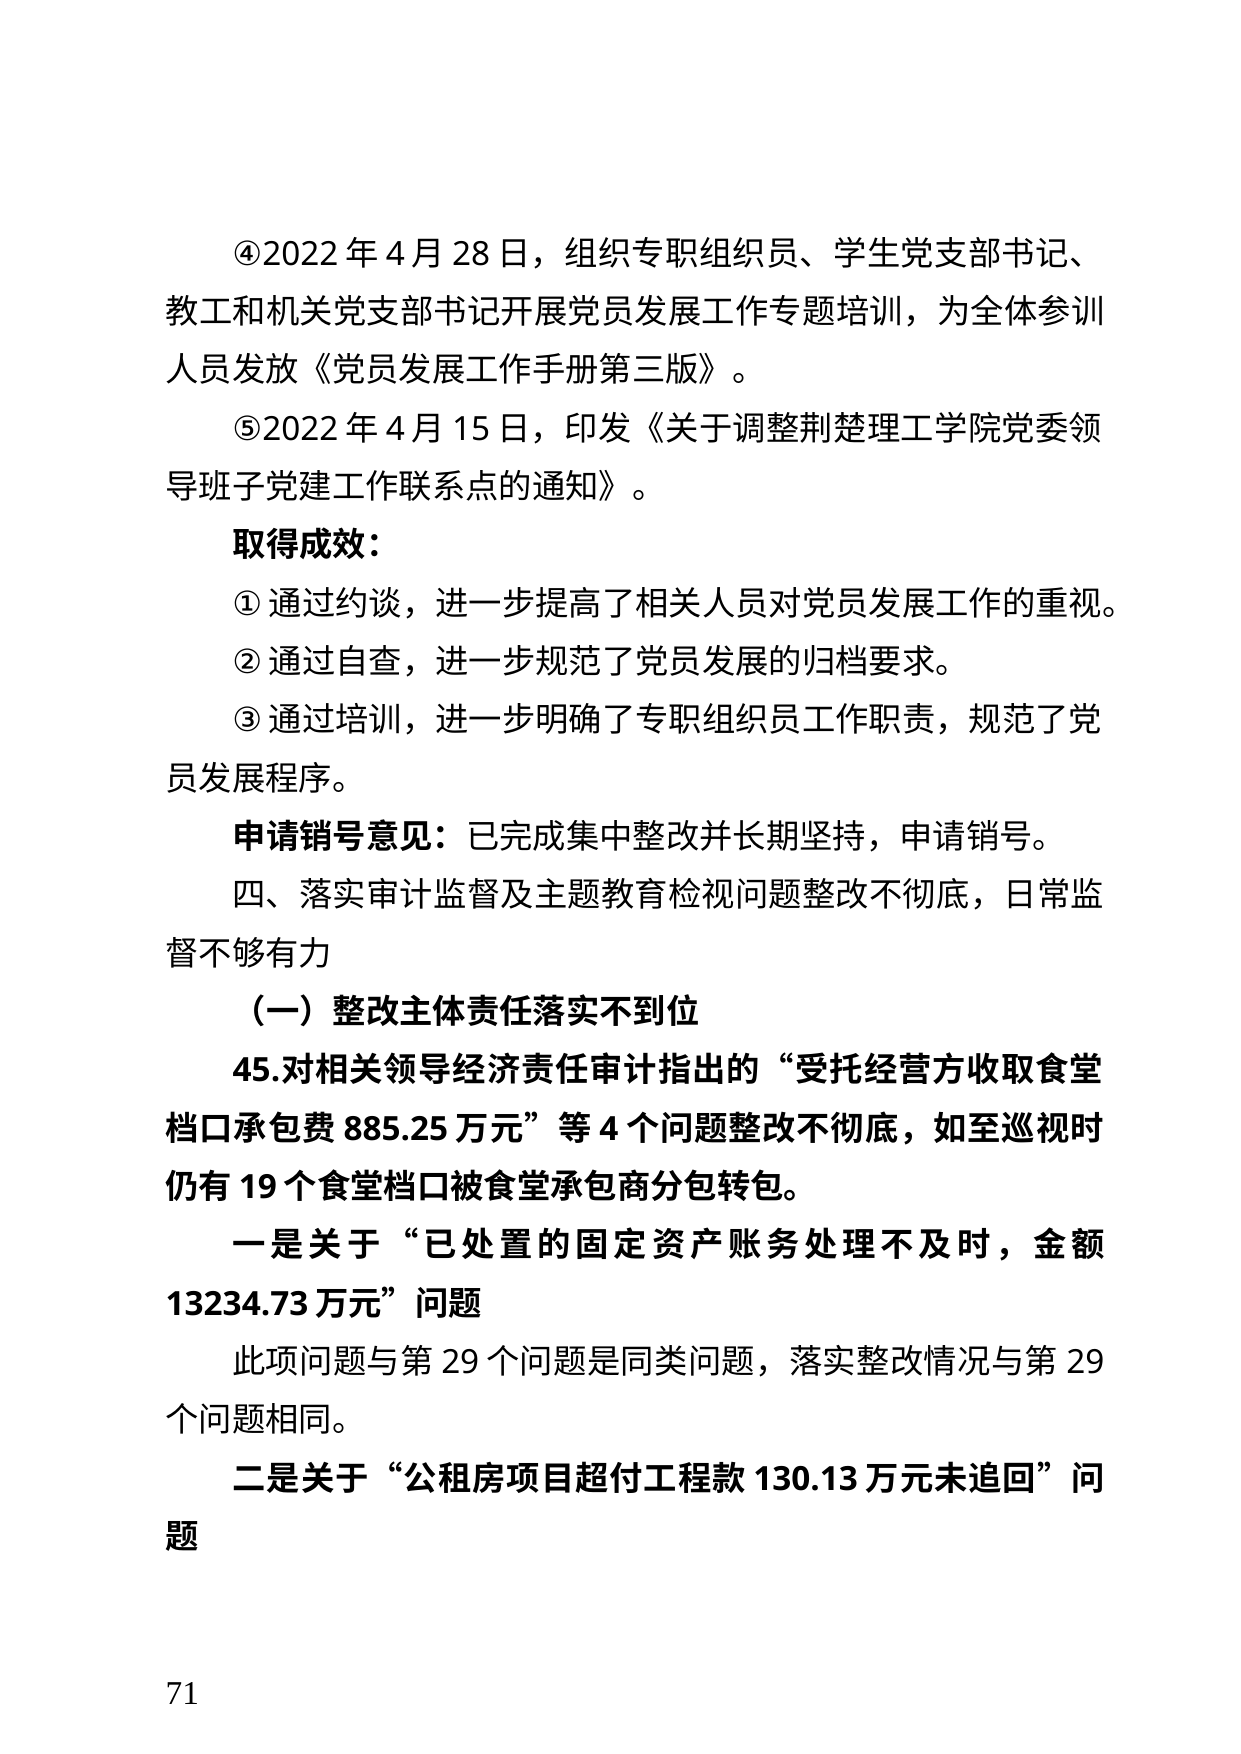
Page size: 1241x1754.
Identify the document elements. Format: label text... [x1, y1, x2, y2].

text 取得成效： [165, 510, 1104, 568]
text ④2022年4月28日，组织专职组织员、学生党支部书记、教工和机关党支部书记开展党员发展工作专题培训，为全体参训人员发放《党员发展工作手册第三版》。 [165, 218, 1104, 393]
text 此项问题与第29个问题是同类问题，落实整改情况与第29个问题相同。 [165, 1327, 1104, 1443]
text 二是关于“公租房项目超付工程款130.13万元未追回”问题 [165, 1443, 1104, 1560]
text 45.对相关领导经济责任审计指出的“受托经营方收取食堂档口承包费885.25万元”等4个问题整改不彻底，如至巡视时仍有19个食堂档口被食堂承包商分包转包。 [165, 1035, 1104, 1210]
text ⑤2022年4月15日，印发《关于调整荆楚理工学院党委领导班子党建工作联系点的通知》。 [165, 393, 1104, 510]
text （一）整改主体责任落实不到位 [165, 977, 1104, 1035]
text ①通过约谈，进一步提高了相关人员对党员发展工作的重视。 [165, 568, 1104, 627]
text ③通过培训，进一步明确了专职组织员工作职责，规范了党员发展程序。 [165, 685, 1104, 802]
text ②通过自查，进一步规范了党员发展的归档要求。 [165, 627, 1104, 685]
text 申请销号意见：已完成集中整改并长期坚持，申请销号。 [165, 802, 1104, 860]
text 四、落实审计监督及主题教育检视问题整改不彻底，日常监督不够有力 [165, 860, 1104, 977]
text 一是关于“已处置的固定资产账务处理不及时，金额13234.73万元”问题 [165, 1210, 1104, 1327]
